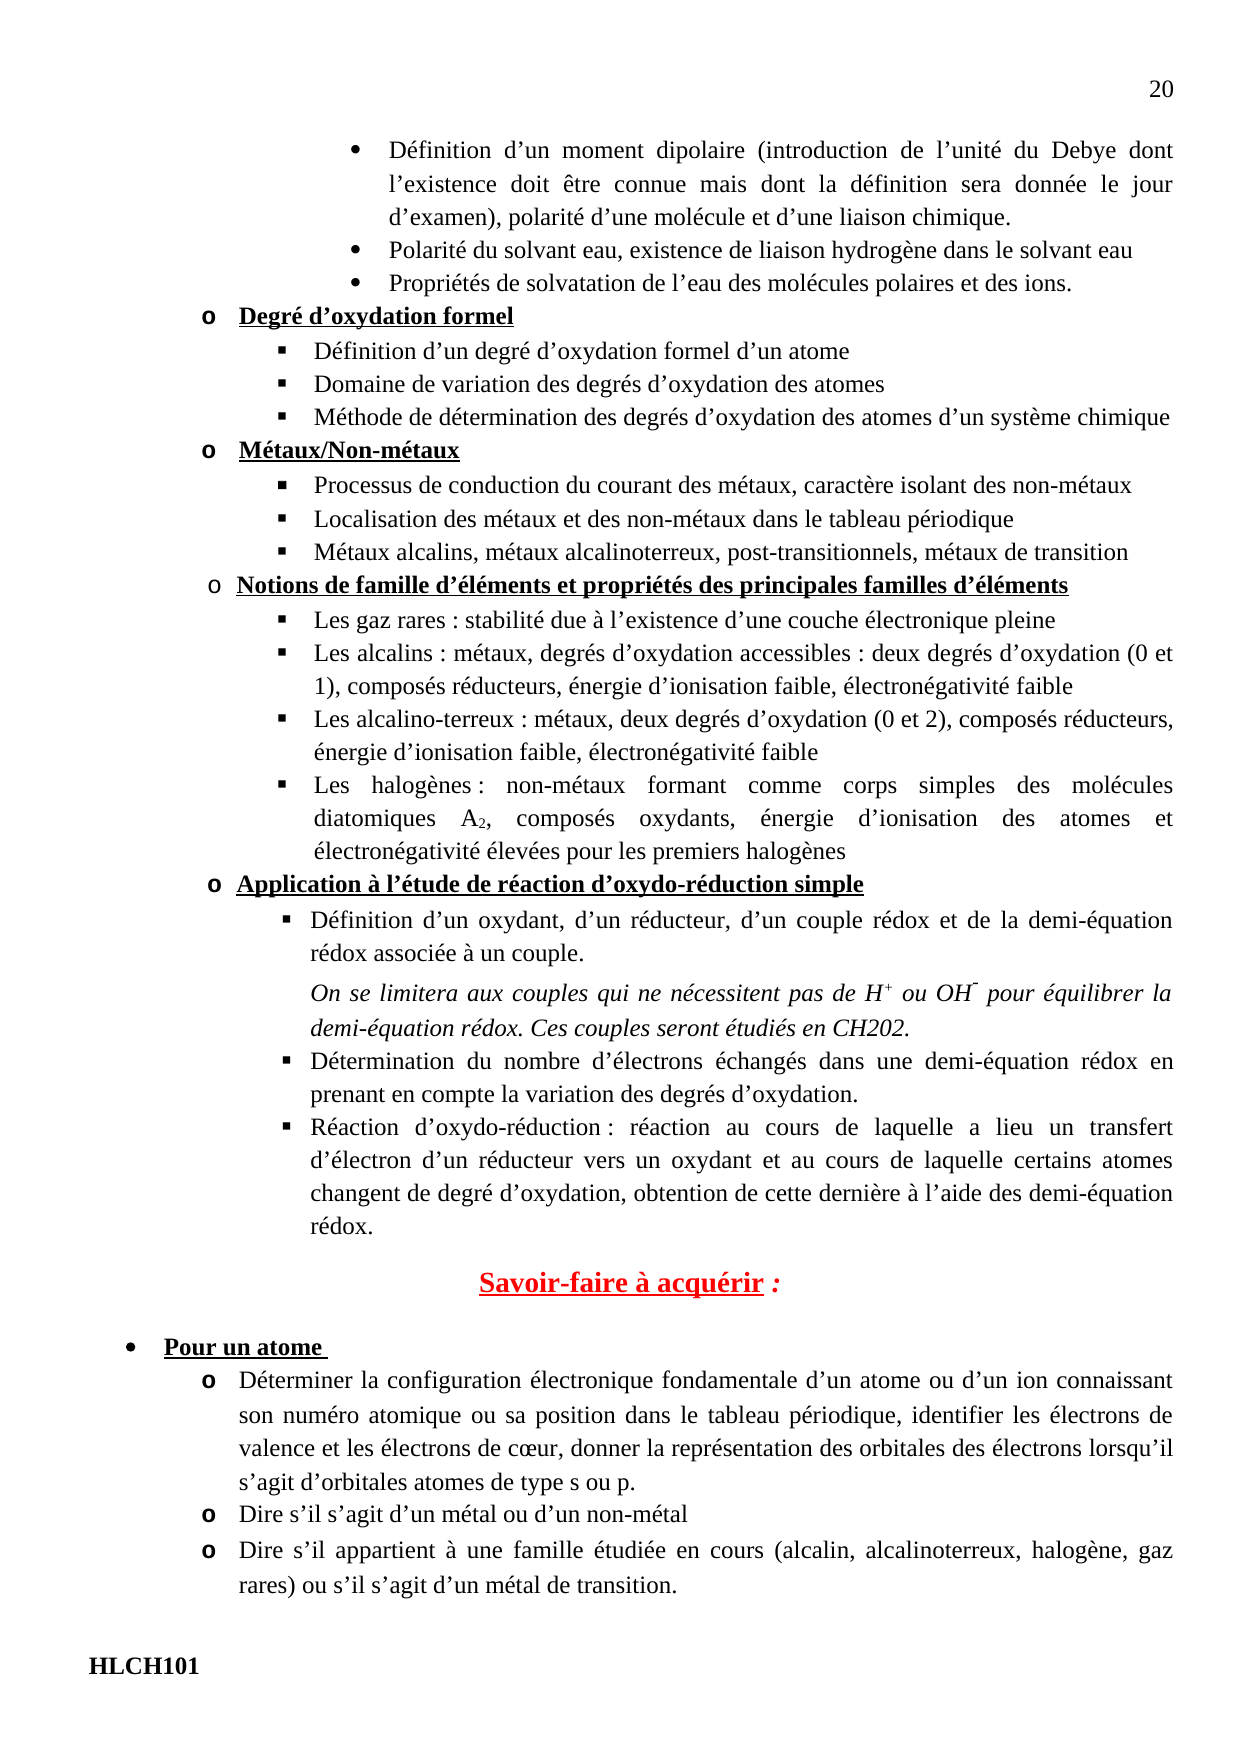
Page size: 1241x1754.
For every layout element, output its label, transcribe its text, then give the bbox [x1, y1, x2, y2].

list Les alcalins : métaux, degrés d’oxydation accessibles : deux degrés d’oxydation (0 et 1), composés réducteurs, énergie d’ionisation faible, électronégativité faible [276, 638, 1174, 700]
list Les alcalino-terreux : métaux, deux degrés d’oxydation (0 et 2), composés réducteurs, énergie d’ionisation faible, électronégativité faible [276, 704, 1174, 766]
list Pour un atome [126, 1332, 1174, 1361]
list Localisation des métaux et des non-métaux dans le tableau périodique [276, 504, 1174, 532]
list Notions de famille d’éléments et propriétés des principales familles d’éléments [207, 570, 1174, 601]
list Les halogènes : non-métaux formant comme corps simples des molécules diatomiques A2, composés oxydants, énergie d’ionisation des atomes et électronégativité élevées pour les premiers halogènes [276, 770, 1174, 865]
list Propriétés de solvatation de l’eau des molécules polaires et des ions. [351, 268, 1174, 296]
list Réaction d’oxydo-réduction : réaction au cours de laquelle a lieu un transfert d’électron d’un réducteur vers un oxydant et au cours de laquelle certains atomes changent de degré d’oxydation, obtention de cette dernière à l’aide des demi-équation rédox. [281, 1112, 1174, 1240]
list On se limitera aux couples qui ne nécessitent pas de H+ ou OH- pour équilibrer la demi-équation rédox. Ces couples seront étudiés en CH202. [310, 971, 1174, 1042]
list Définition d’un oxydant, d’un réducteur, d’un couple rédox et de la demi-équation rédox associée à un couple. [281, 905, 1174, 966]
list Dire s’il appartient à une famille étudiée en cours (alcalin, alcalinoterreux, halogène, gaz rares) ou s’il s’agit d’un métal de transition. [201, 1535, 1174, 1599]
list Application à l’étude de réaction d’oxydo-réduction simple [207, 869, 1174, 900]
list Degré d’oxydation formel [201, 301, 1174, 332]
list Domaine de variation des degrés d’oxydation des atomes [276, 369, 1174, 398]
list Définition d’un degré d’oxydation formel d’un atome [276, 336, 1174, 365]
list Détermination du nombre d’électrons échangés dans une demi-équation rédox en prenant en compte la variation des degrés d’oxydation. [281, 1046, 1174, 1108]
list Métaux alcalins, métaux alcalinoterreux, post-transitionnels, métaux de transition [276, 537, 1174, 565]
list Définition d’un moment dipolaire (introduction de l’unité du Debye dont l’existence doit être connue mais dont la définition sera donnée le jour d’examen), polarité d’une molécule et d’une liaison chimique. [351, 136, 1174, 230]
text Savoir-faire à acquérir : [89, 1265, 1174, 1299]
list Déterminer la configuration électronique fondamentale d’un atome ou d’un ion connaissant son numéro atomique ou sa position dans le tableau périodique, identifier les électrons de valence et les électrons de cœur, donner la représentation des orbitales des électrons lorsqu’il s’agit d’orbitales atomes de type s ou p. [201, 1365, 1174, 1495]
list Les gaz rares : stabilité due à l’existence d’une couche électronique pleine [276, 605, 1174, 634]
list Polarité du solvant eau, existence de liaison hydrogène dans le solvant eau [351, 235, 1174, 263]
list Dire s’il s’agit d’un métal ou d’un non-métal [201, 1499, 1174, 1530]
list Métaux/Non-métaux [201, 435, 1174, 466]
list Processus de conduction du courant des métaux, caractère isolant des non-métaux [276, 471, 1174, 499]
list Méthode de détermination des degrés d’oxydation des atomes d’un système chimique [276, 402, 1174, 431]
